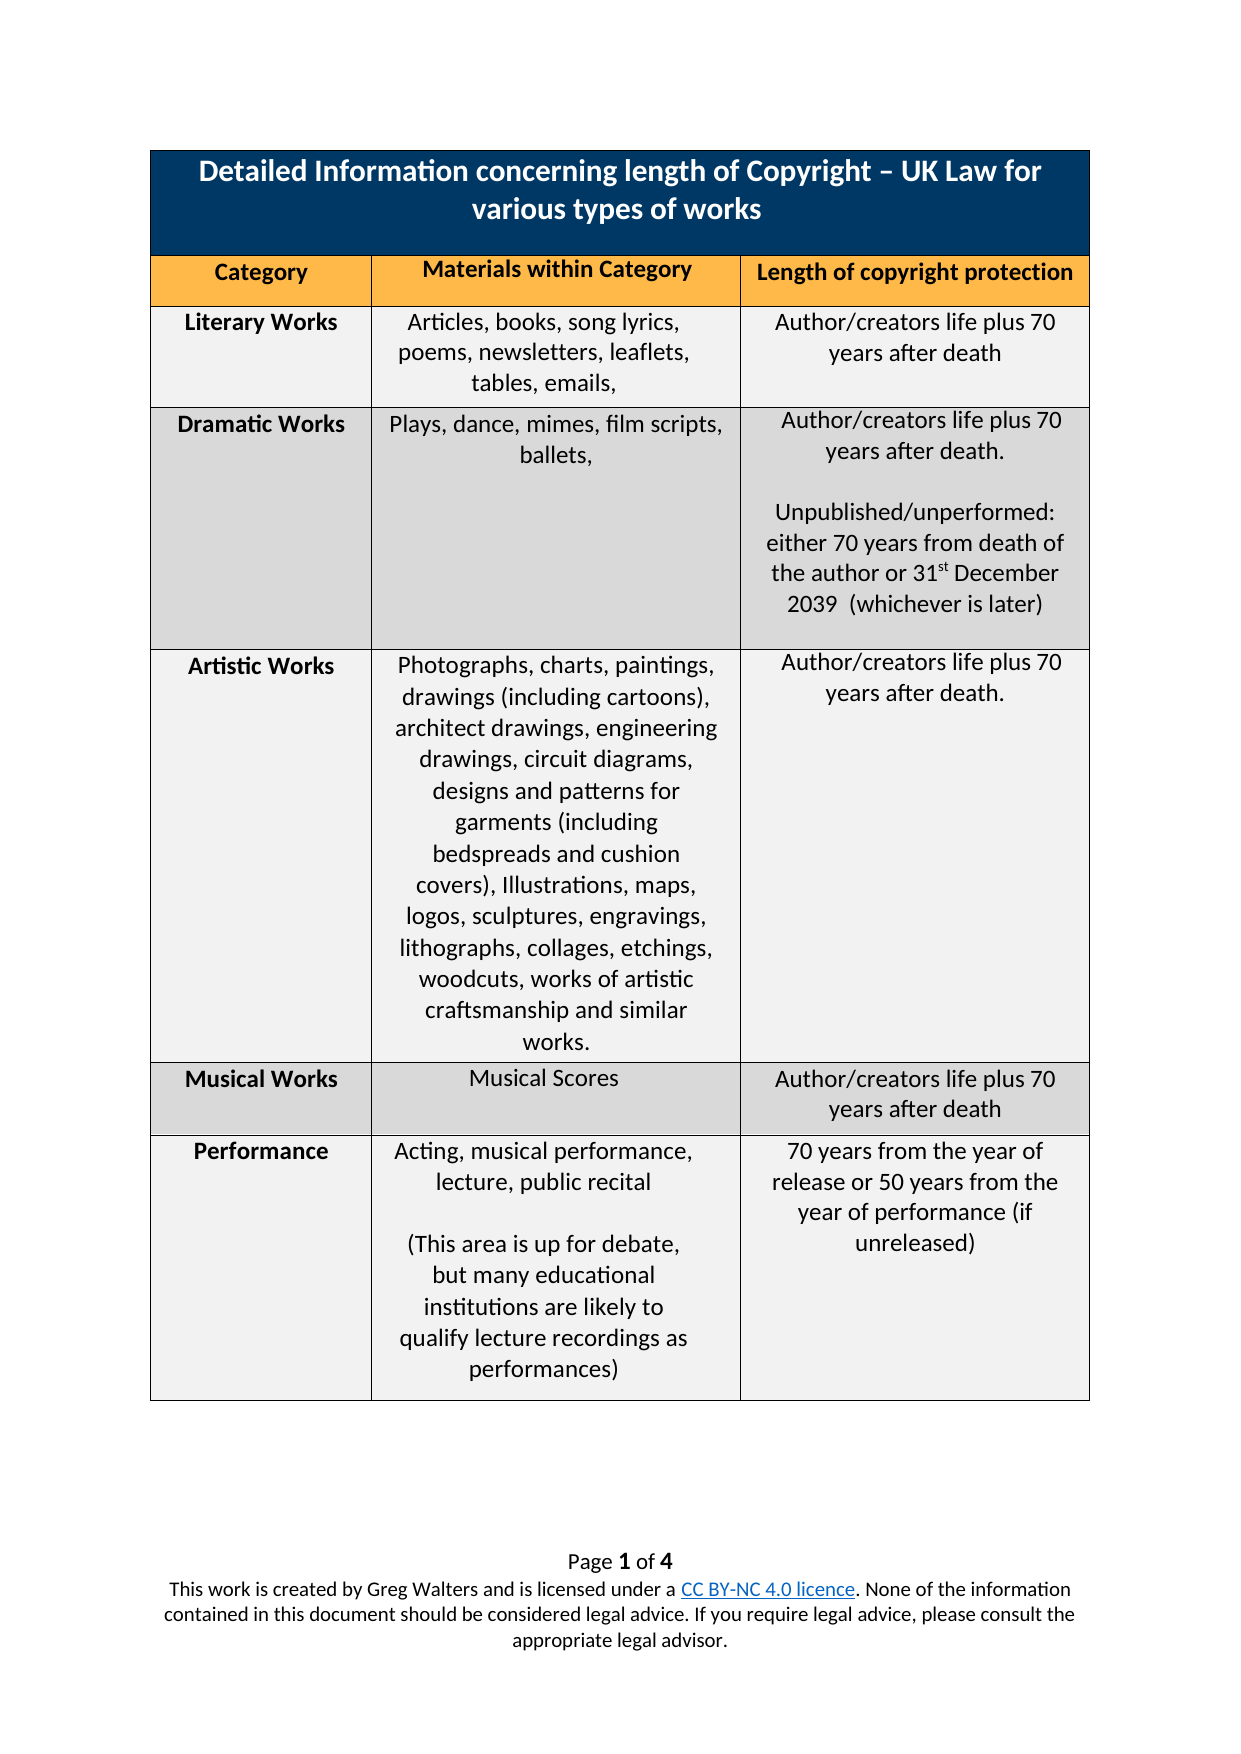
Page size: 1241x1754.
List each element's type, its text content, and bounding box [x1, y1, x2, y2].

table_cell Photographs, charts, paintings, drawings (including cartoons), architect drawings, engineering drawings, circuit diagrams, designs and patterns for garments (including bedspreads and cushion covers), Illustrations, maps, logos, sculptures, engravings, lithographs, collages, etchings, woodcuts, works of artistic craftsmanship and similar works. [372, 650, 740, 1062]
table_cell Length of copyright protection [741, 256, 1089, 306]
table_cell Author/creators life plus 70 years after death [741, 307, 1089, 407]
table_cell Musical Works [151, 1063, 371, 1134]
table_cell Dramatic Works [151, 408, 371, 649]
table_cell Category [151, 256, 371, 306]
table_cell Materials within Category [372, 256, 740, 306]
table_cell Artistic Works [151, 650, 371, 1062]
table_cell Plays, dance, mimes, film scripts, ballets, [372, 408, 740, 649]
table_cell Musical Scores [372, 1063, 740, 1134]
table_cell Articles, books, song lyrics, poems, newsletters, leaflets, tables, emails, [372, 307, 740, 407]
table_header Detailed Information concerning length of Copyright – UK Law for various types of works [151, 151, 1089, 255]
table_cell Author/creators life plus 70 years after death [741, 1063, 1089, 1134]
table_cell Acting, musical performance, lecture, public recital (This area is up for debate, but many educational institutions are likely to qualify lecture recordings as performances) [372, 1136, 740, 1400]
table_cell Author/creators life plus 70 years after death. Unpublished/unperformed: either 70 years from death of the author or 31st December 2039 (whichever is later) [741, 408, 1089, 649]
table_cell Author/creators life plus 70 years after death. [741, 650, 1089, 1062]
table_cell Literary Works [151, 307, 371, 407]
table_cell Performance [151, 1136, 371, 1400]
table_cell 70 years from the year of release or 50 years from the year of performance (if unreleased) [741, 1136, 1089, 1400]
